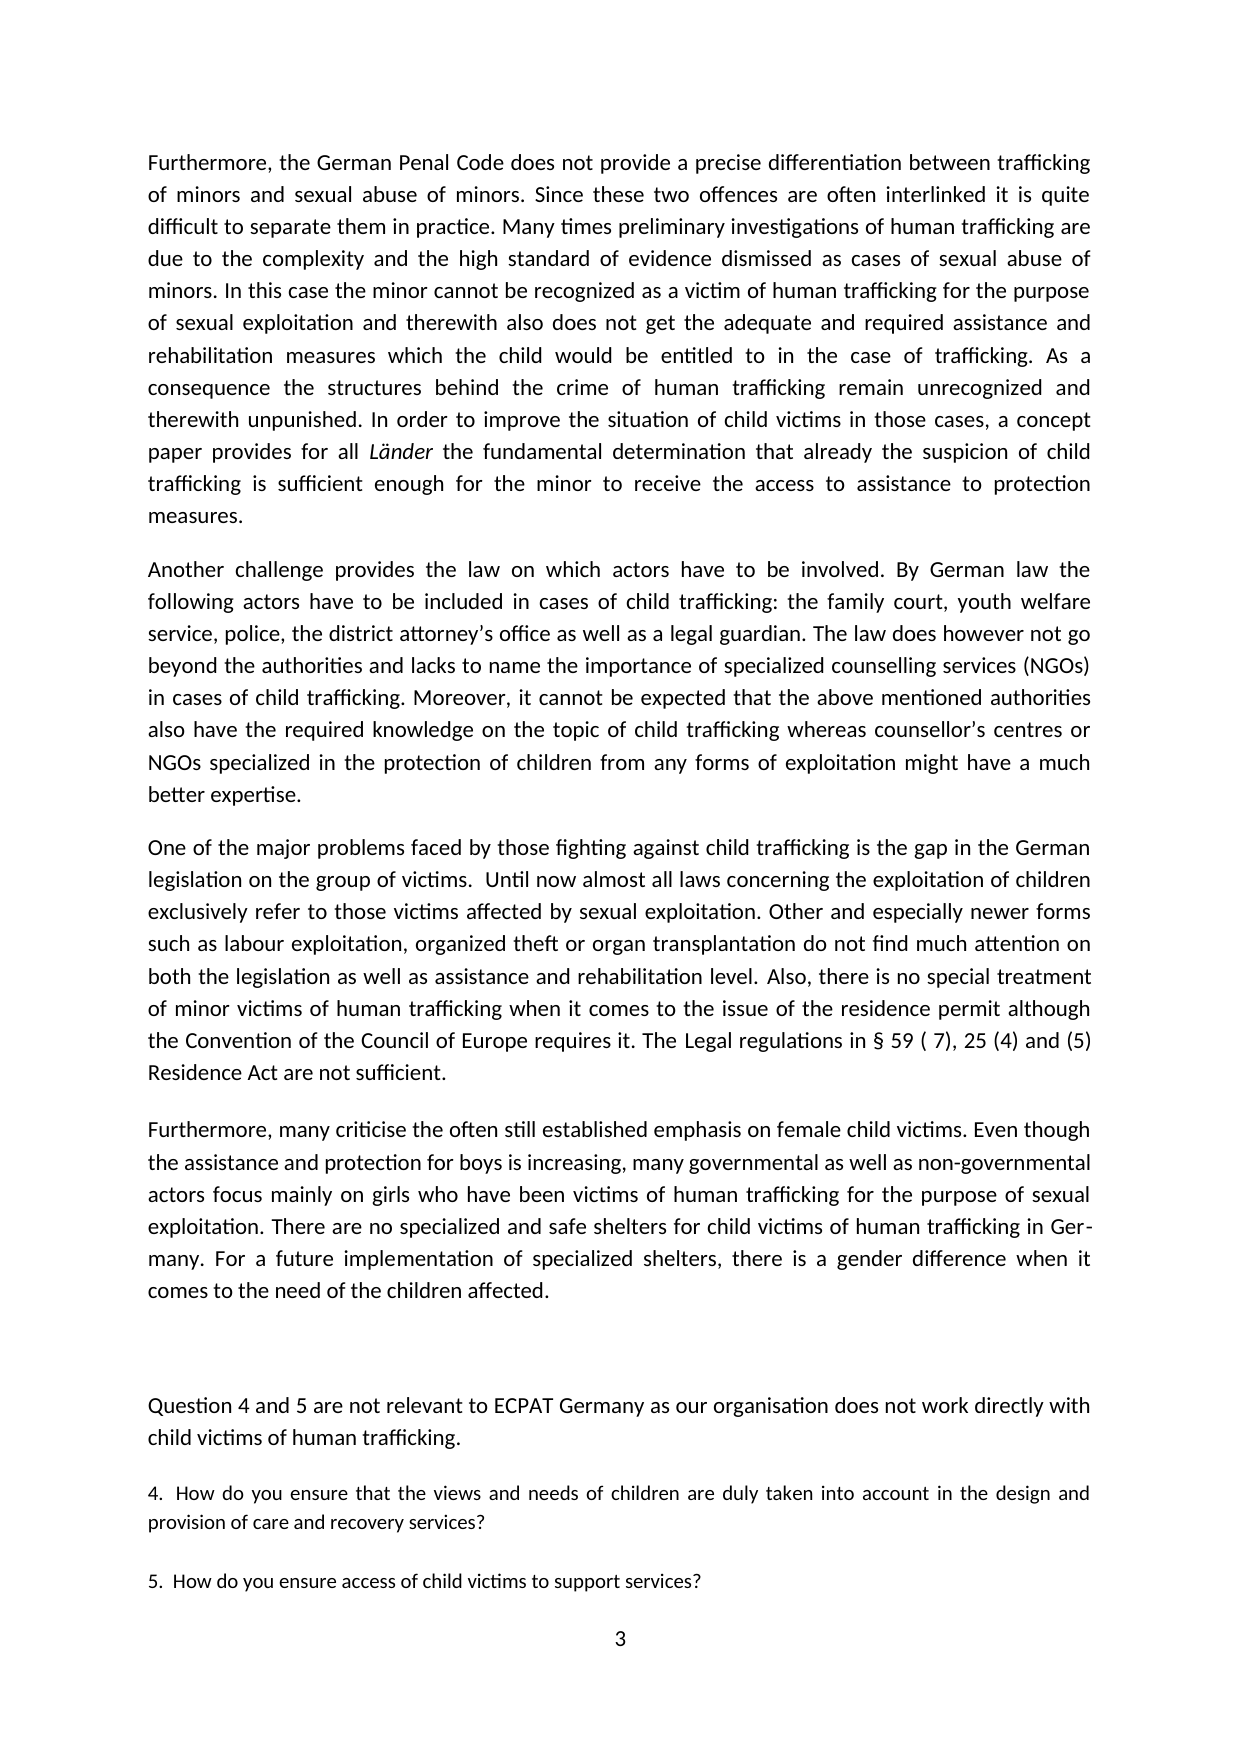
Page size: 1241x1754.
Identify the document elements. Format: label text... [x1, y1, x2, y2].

text Furthermore, many criticise the often still established emphasis on female child victims. Even though the assistance and protection for boys is increasing, many governmental as well as non-governmental actors focus mainly on girls who have been victims of human trafficking for the purpose of sexual exploitation. There are no specialized and safe shelters for child victims of human trafficking in Germany. For a future implementation of specialized shelters, there is a gender difference when it comes to the need of the children affected. [148, 1116, 1093, 1304]
text One of the major problems faced by those fighting against child trafficking is the gap in the German legislation on the group of victims. Until now almost all laws concerning the exploitation of children exclusively refer to those victims affected by sexual exploitation. Other and especially newer forms such as labour exploitation, organized theft or organ transplantation do not find much attention on both the legislation as well as assistance and rehabilitation level. Also, there is no special treatment of minor victims of human trafficking when it comes to the issue of the residence permit although the Convention of the Council of Europe requires it. The Legal regulations in § 59 ( 7), 25 (4) and (5) Residence Act are not sufficient. [148, 833, 1093, 1086]
text Furthermore, the German Penal Code does not provide a precise differentiation between trafficking of minors and sexual abuse of minors. Since these two offences are often interlinked it is quite difficult to separate them in practice. Many times preliminary investigations of human trafficking are due to the complexity and the high standard of evidence dismissed as cases of sexual abuse of minors. In this case the minor cannot be recognized as a victim of human trafficking for the purpose of sexual exploitation and therewith also does not get the adequate and required assistance and rehabilitation measures which the child would be entitled to in the case of trafficking. As a consequence the structures behind the crime of human trafficking remain unrecognized and therewith unpunished. In order to improve the situation of child victims in those cases, a concept paper provides for all Länder the fundamental determination that already the suspicion of child trafficking is sufficient enough for the minor to receive the access to assistance to protection measures. [148, 148, 1093, 530]
text 5. How do you ensure access of child victims to support services? [148, 1568, 1093, 1593]
text Another challenge provides the law on which actors have to be involved. By German law the following actors have to be included in cases of child trafficking: the family court, youth welfare service, police, the district attorney’s office as well as a legal guardian. The law does however not go beyond the authorities and lacks to name the importance of specialized counselling services (NGOs) in cases of child trafficking. Moreover, it cannot be expected that the above mentioned authorities also have the required knowledge on the topic of child trafficking whereas counsellor’s centres or NGOs specialized in the protection of children from any forms of exploitation might have a much better expertise. [148, 555, 1093, 808]
text Question 4 and 5 are not relevant to ECPAT Germany as our organisation does not work directly with child victims of human trafficking. [148, 1391, 1093, 1451]
text 4. How do you ensure that the views and needs of children are duly taken into account in the design and provision of care and recovery services? [148, 1480, 1093, 1535]
